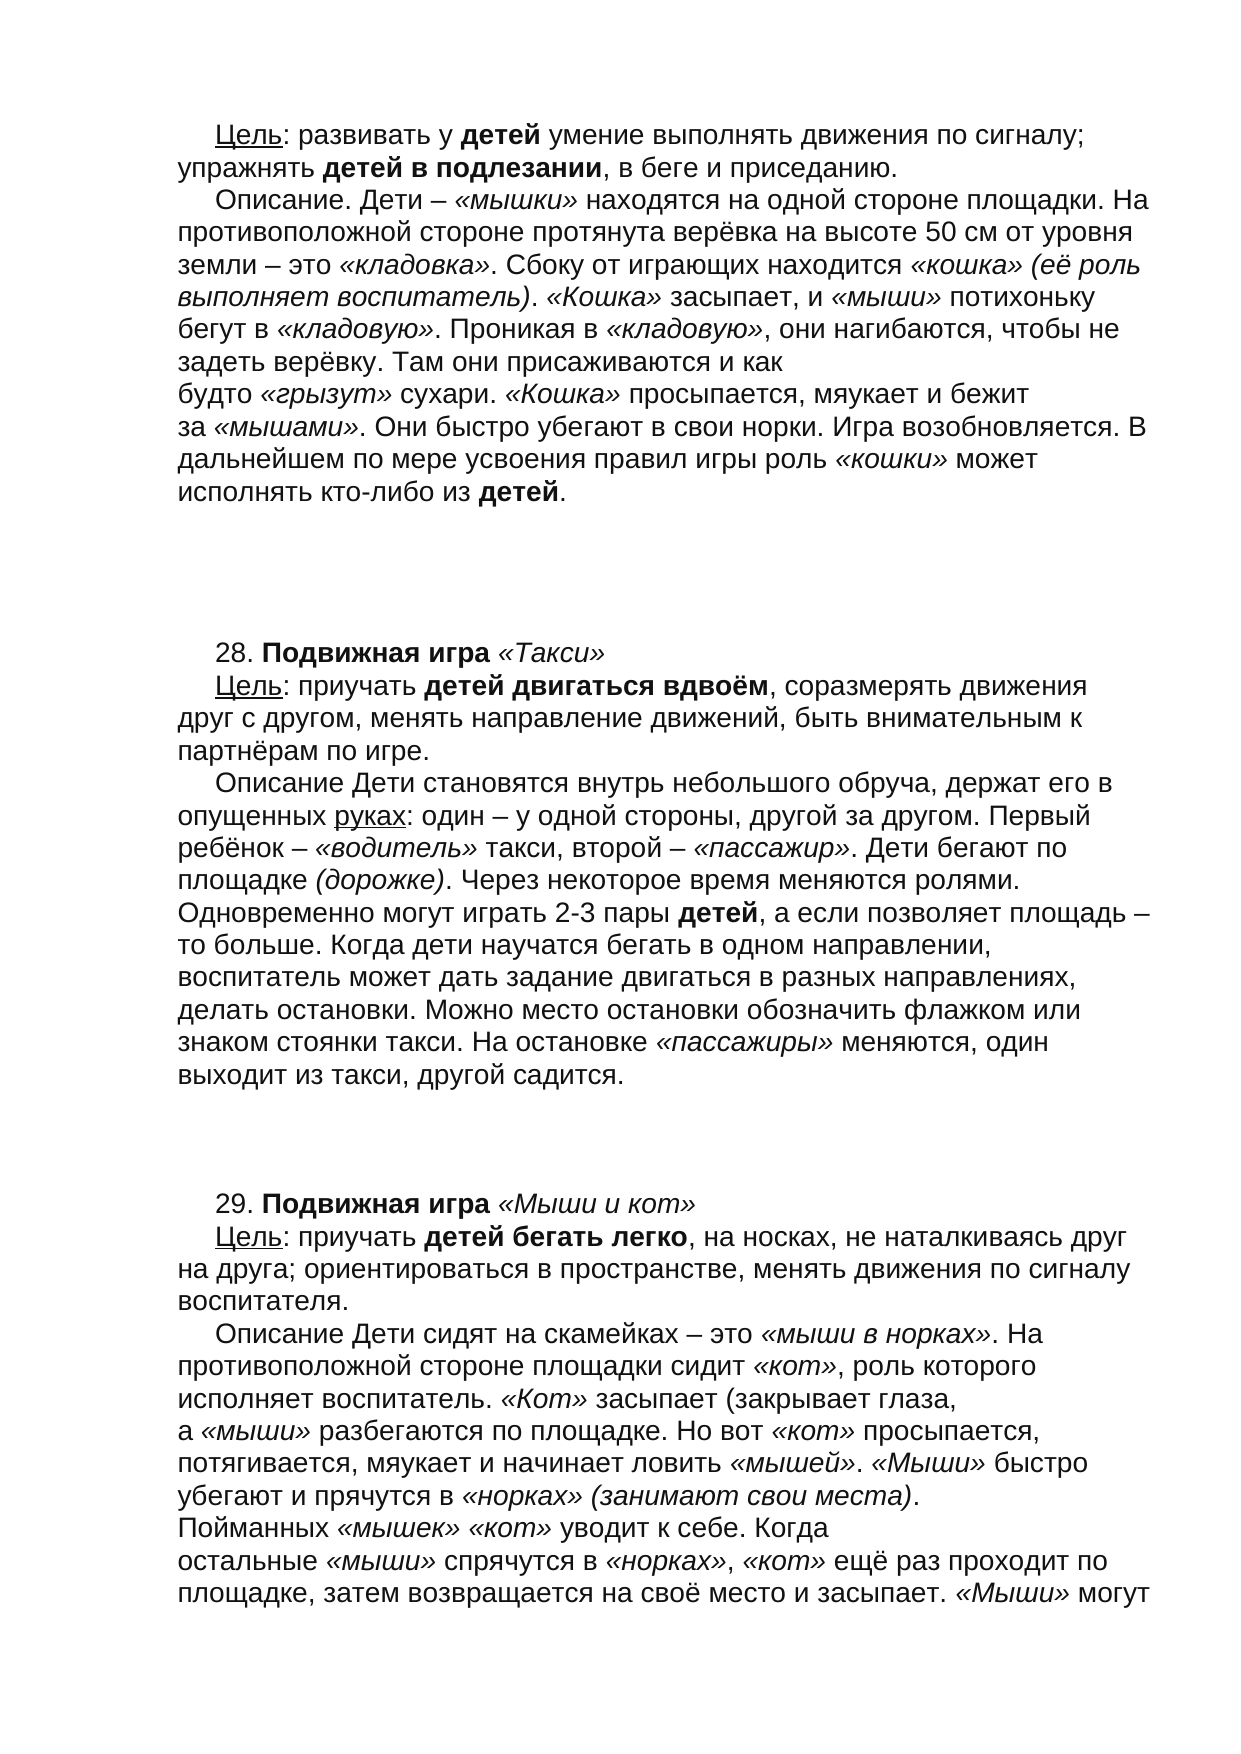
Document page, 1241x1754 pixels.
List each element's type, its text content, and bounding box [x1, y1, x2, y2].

text Цель: приучать детей двигаться вдвоём, соразмерять движения друг с другом, менять направление движений, быть внимательным к партнёрам по игре. [177, 669, 1152, 766]
text 29. Подвижная игра «Мыши и кот» [177, 1187, 1152, 1219]
text 28. Подвижная игра «Такси» [177, 636, 1152, 669]
text Цель: развивать у детей умение выполнять движения по сигналу; упражнять детей в подлезании, в беге и приседанию. [177, 118, 1152, 183]
text Описание Дети становятся внутрь небольшого обруча, держат его в опущенных руках: один – у одной стороны, другой за другом. Первый ребёнок – «водитель» такси, второй – «пассажир». Дети бегают по площадке (дорожке). Через некоторое время меняются ролями. Одновременно могут играть 2-3 пары детей, а если позволяет площадь – то больше. Когда дети научатся бегать в одном направлении, воспитатель может дать задание двигаться в разных направлениях, делать остановки. Можно место остановки обозначить флажком или знаком стоянки такси. На остановке «пассажиры» меняются, один выходит из такси, другой садится. [177, 766, 1152, 1090]
text Описание. Дети – «мышки» находятся на одной стороне площадки. На противоположной стороне протянута верёвка на высоте 50 см от уровня земли – это «кладовка». Сбоку от играющих находится «кошка» (её роль выполняет воспитатель). «Кошка» засыпает, и «мыши» потихоньку бегут в «кладовую». Проникая в «кладовую», они нагибаются, чтобы не задеть верёвку. Там они присаживаются и как будто «грызут» сухари. «Кошка» просыпается, мяукает и бежит за «мышами». Они быстро убегают в свои норки. Игра возобновляется. В дальнейшем по мере усвоения правил игры роль «кошки» может исполнять кто-либо из детей. [177, 183, 1152, 507]
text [177, 1317, 1152, 1608]
text Цель: приучать детей бегать легко, на носках, не наталкиваясь друг на друга; ориентироваться в пространстве, менять движения по сигналу воспитателя. [177, 1219, 1152, 1317]
